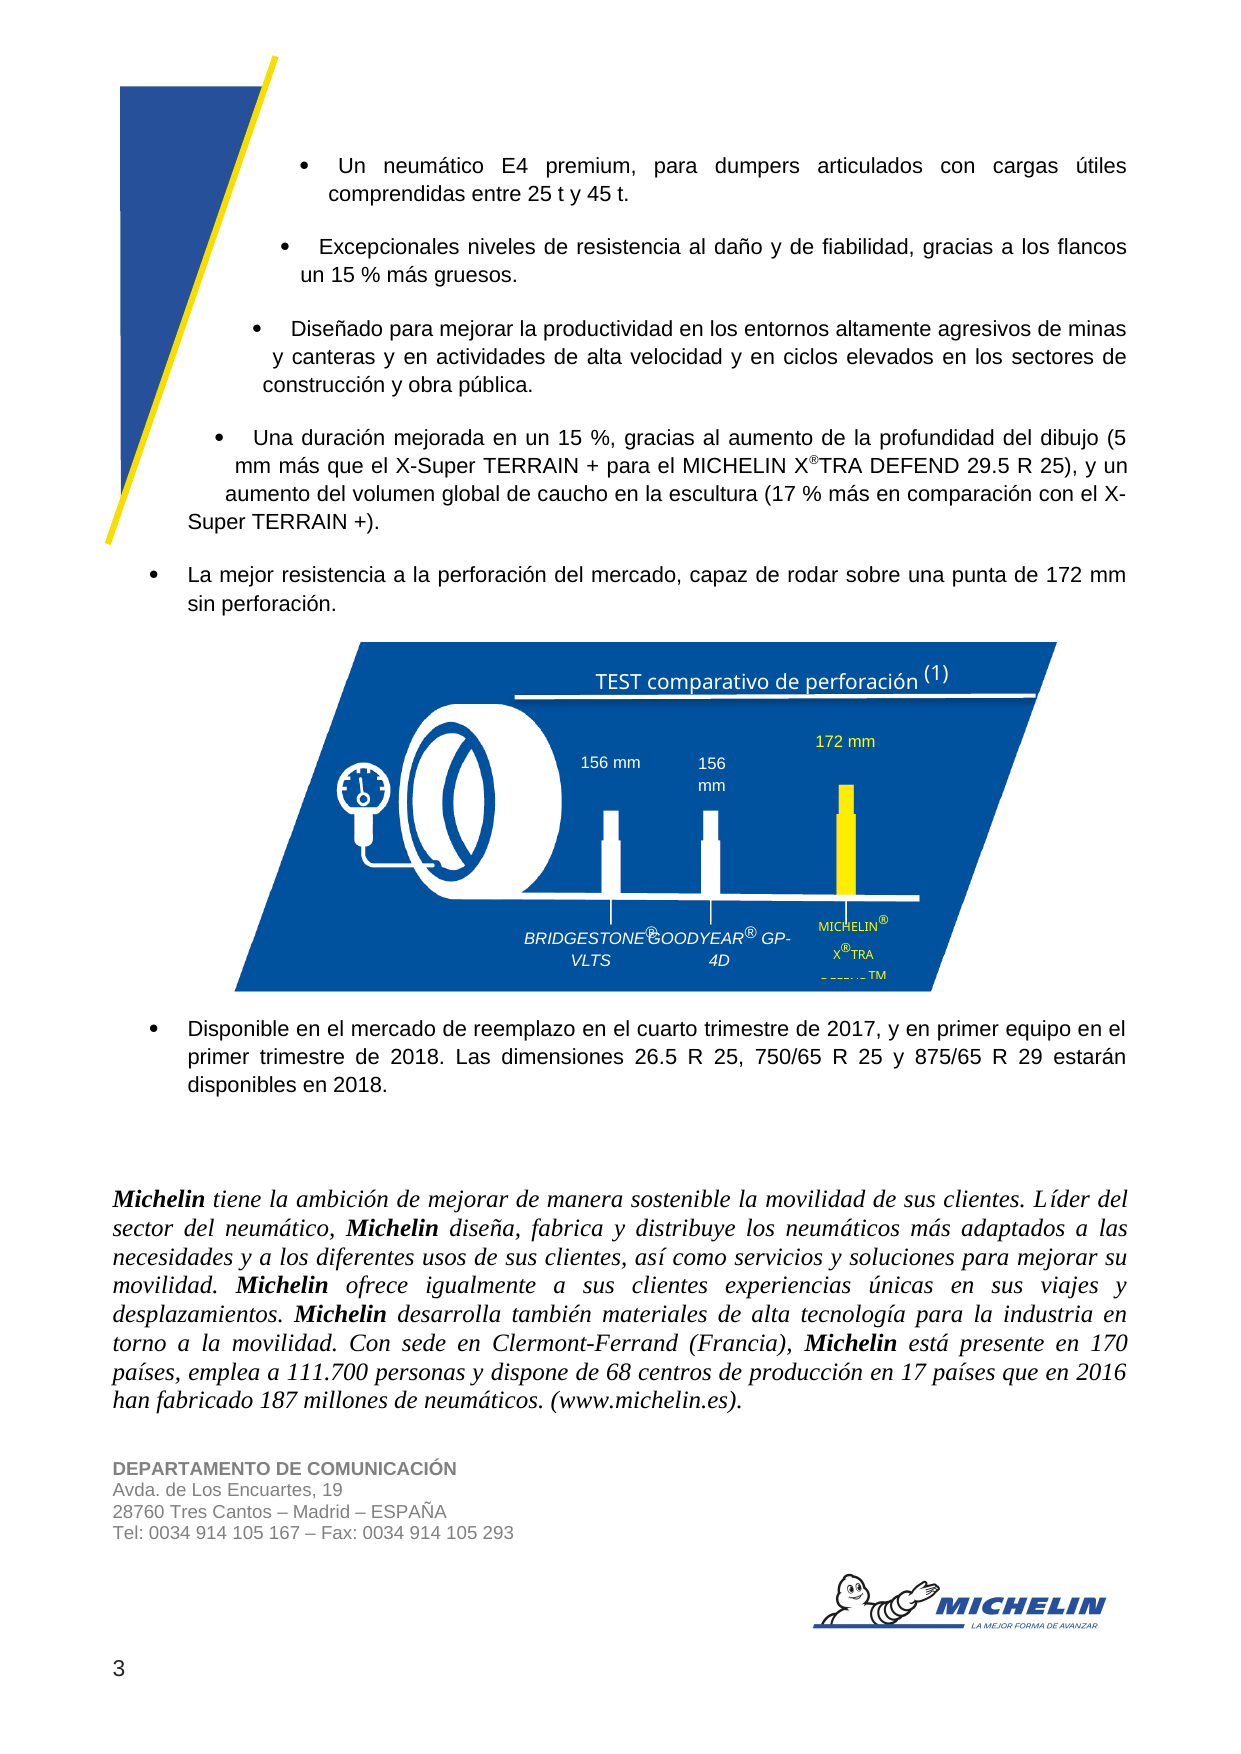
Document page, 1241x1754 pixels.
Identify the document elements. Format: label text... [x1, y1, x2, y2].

text DEPARTAMENTO DE COMUNICACIÓN [112, 1457, 1128, 1479]
list Un neumático E4 premium, para dumpers articulados con cargas útiles comprendidas entre 25 t y 45 t. [150, 150, 1128, 206]
text Tel: 0034 914 105 167 – Fax: 0034 914 105 293 [112, 1522, 1128, 1544]
list Una duración mejorada en un 15 %, gracias al aumento de la profundidad del dibujo (5 mm más que el X-Super TERRAIN + para el MICHELIN X®TRA DEFEND 29.5 R 25), y un aumento del volumen global de caucho en la escultura (17 % más en comparación con el X-Super TERRAIN +). [150, 422, 1128, 534]
list La mejor resistencia a la perforación del mercado, capaz de rodar sobre una punta de 172 mm sin perforación. [150, 559, 1128, 616]
text 28760 Tres Cantos – Madrid – ESPAÑA [112, 1501, 1128, 1522]
list Diseñado para mejorar la productividad en los entornos altamente agresivos de minas y canteras y en actividades de alta velocidad y en ciclos elevados en los sectores de construcción y obra pública. [150, 312, 1128, 397]
text Avda. de Los Encuartes, 19 [112, 1479, 1128, 1501]
picture [232, 640, 1059, 993]
list Disponible en el mercado de reemplazo en el cuarto trimestre de 2017, y en primer equipo en el primer trimestre de 2018. Las dimensiones 26.5 R 25, 750/65 R 25 y 875/65 R 29 estarán disponibles en 2018. [150, 1012, 1128, 1097]
picture [796, 1557, 1118, 1641]
list Excepcionales niveles de resistencia al daño y de fiabilidad, gracias a los flancos un 15 % más gruesos. [150, 231, 1128, 287]
text Michelin tiene la ambición de mejorar de manera sostenible la movilidad de sus clientes. Líder del sector del neumático, Michelin diseña, fabrica y distribuye los neumáticos más adaptados a las necesidades y a los diferentes usos de sus clientes, así como servicios y soluciones para mejorar su movilidad. Michelin ofrece igualmente a sus clientes experiencias únicas en sus viajes y desplazamientos. Michelin desarrolla también materiales de alta tecnología para la industria en torno a la movilidad. Con sede en Clermont-Ferrand (Francia), Michelin está presente en 170 países, emplea a 111.700 personas y dispone de 68 centros de producción en 17 países que en 2016 han fabricado 187 millones de neumáticos. (www.michelin.es). [112, 1184, 1128, 1414]
